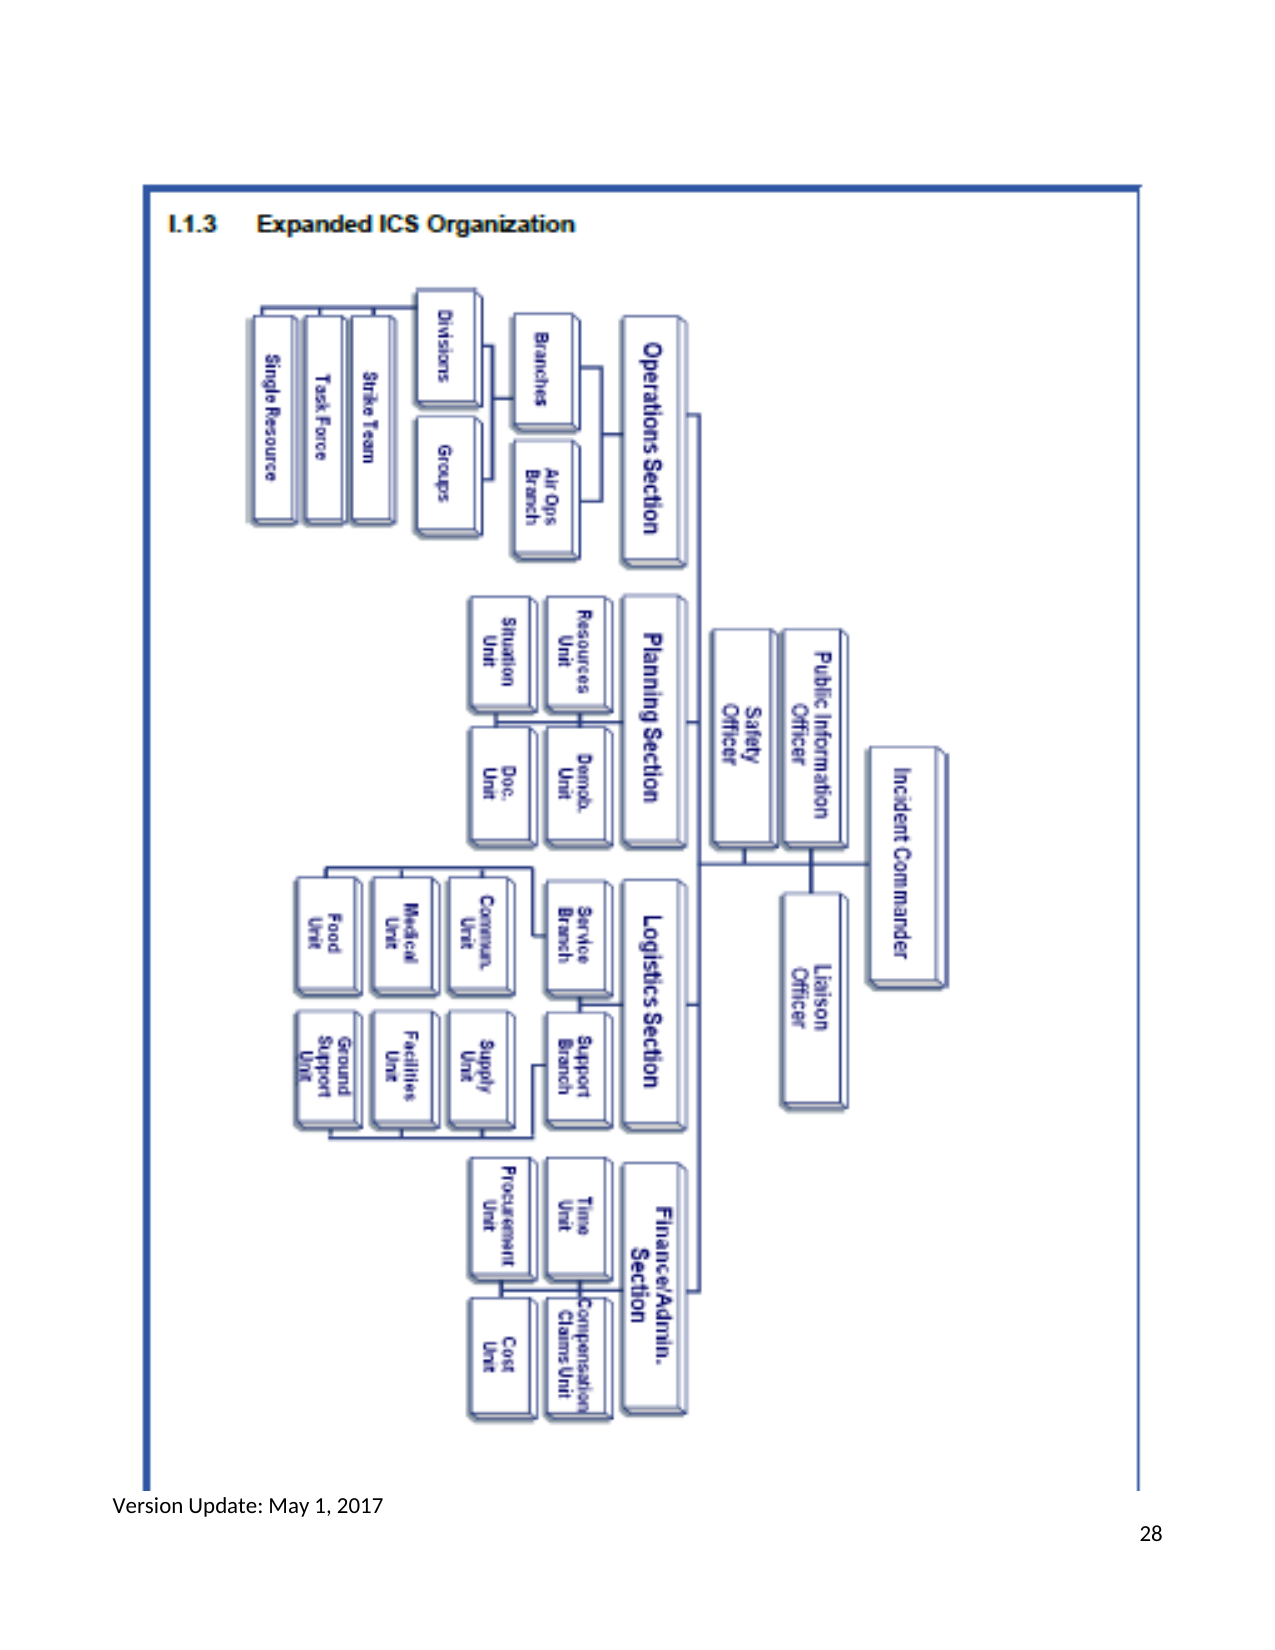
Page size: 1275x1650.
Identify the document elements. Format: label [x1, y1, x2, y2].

picture [112, 150, 1166, 1491]
